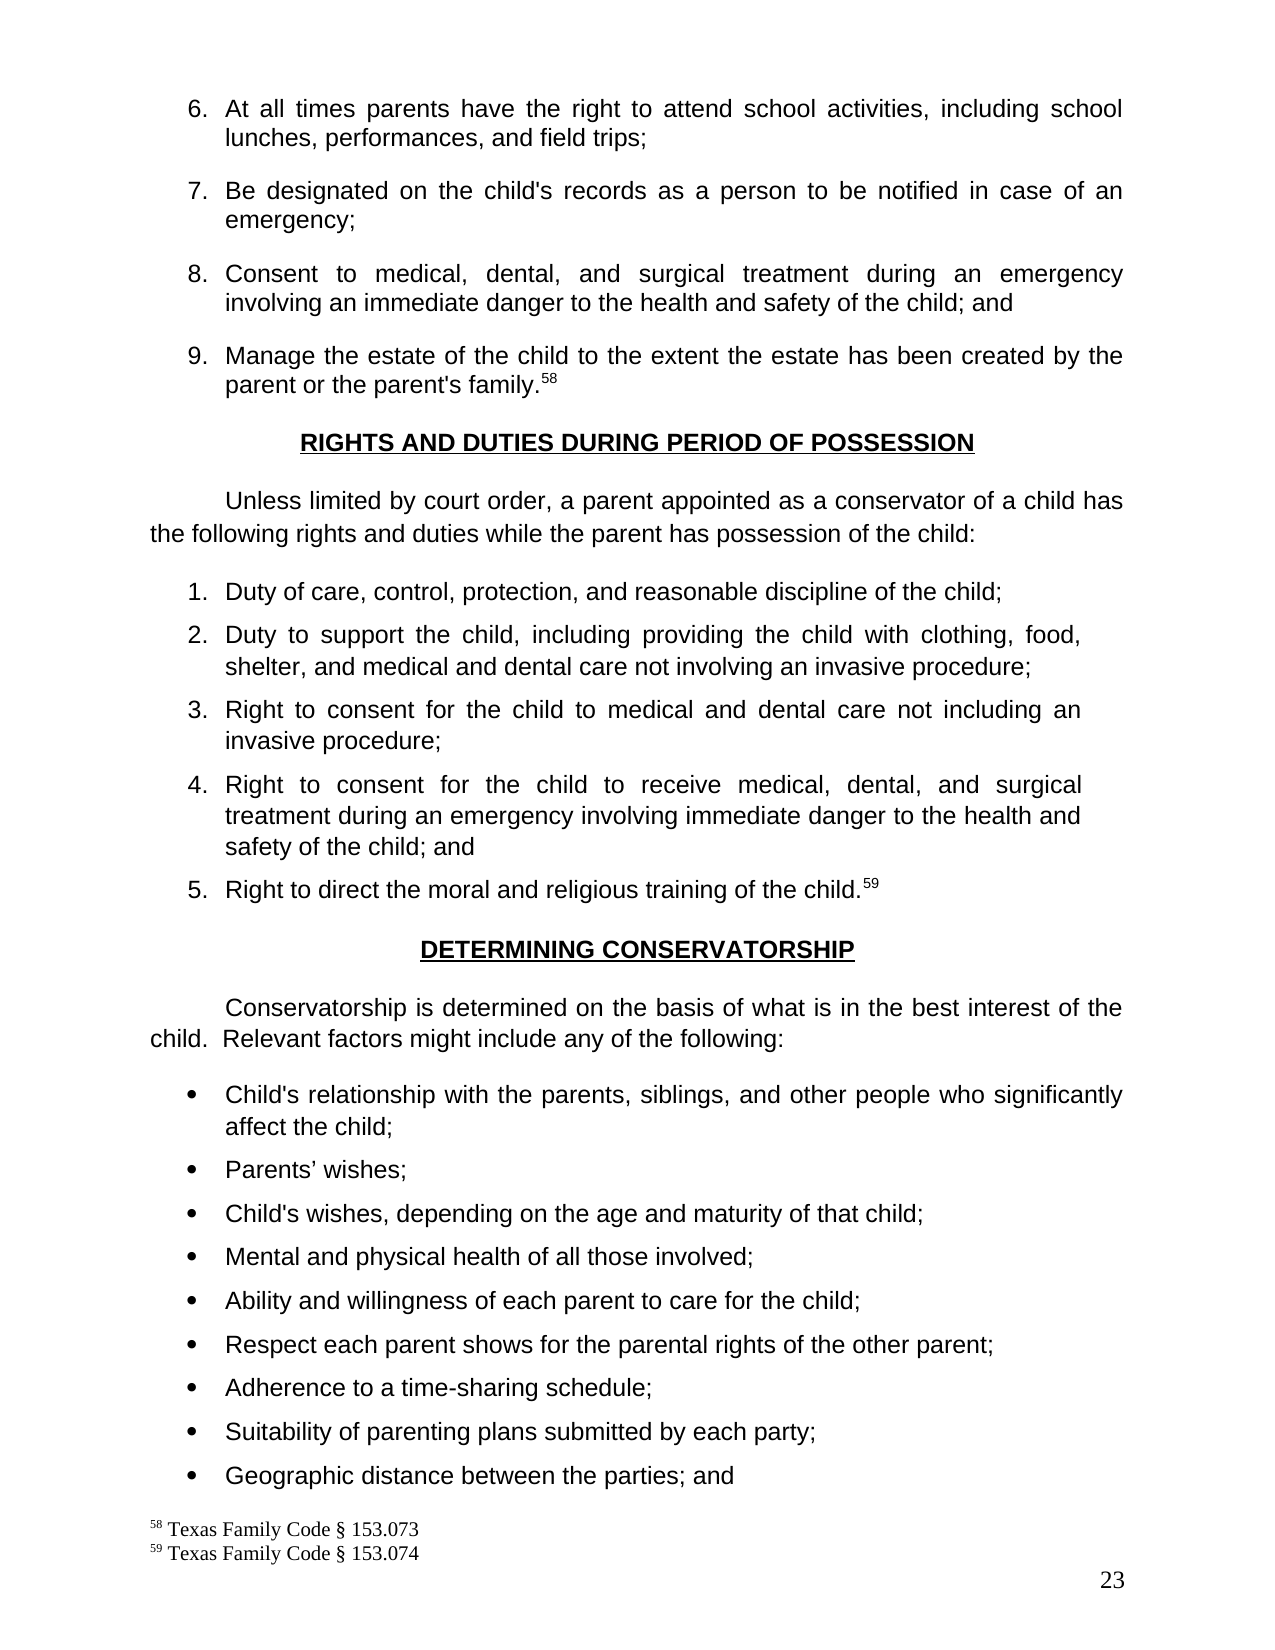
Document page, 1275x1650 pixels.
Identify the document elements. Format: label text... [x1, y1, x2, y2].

list Duty of care, control, protection, and reasonable discipline of the child; [187, 577, 1083, 606]
list Respect each parent shows for the parental rights of the other parent; [187, 1330, 1125, 1358]
subtitle DETERMINING CONSERVATORSHIP [150, 935, 1125, 964]
list At all times parents have the right to attend school activities, including school lunches, performances, and field trips; [187, 94, 1125, 151]
list Geographic distance between the parties; and [187, 1461, 1125, 1489]
list Be designated on the child's records as a person to be notified in case of an emergency; [187, 176, 1125, 234]
list Right to direct the moral and religious training of the child. [187, 875, 1083, 904]
subtitle RIGHTS AND DUTIES DURING PERIOD OF POSSESSION [150, 428, 1125, 457]
list Consent to medical, dental, and surgical treatment during an emergency involving an immediate danger to the health and safety of the child; and [187, 259, 1125, 316]
list Child's wishes, depending on the age and maturity of that child; [187, 1199, 1125, 1228]
list Manage the estate of the child to the extent the estate has been created by the parent or the parent's family. [187, 341, 1125, 399]
list Right to consent for the child to receive medical, dental, and surgical treatment during an emergency involving immediate danger to the health and safety of the child; and [187, 769, 1083, 860]
list Mental and physical health of all those involved; [187, 1242, 1125, 1271]
text Unless limited by court order, a parent appointed as a conservator of a child has the following rights and duties while the parent has possession of the child: [150, 486, 1125, 548]
list Right to consent for the child to medical and dental care not including an invasive procedure; [187, 695, 1083, 755]
list Adherence to a time-sharing schedule; [187, 1373, 1125, 1402]
list Suitability of parenting plans submitted by each party; [187, 1417, 1125, 1446]
list Parents’ wishes; [187, 1155, 1125, 1184]
list Duty to support the child, including providing the child with clothing, food, shelter, and medical and dental care not involving an invasive procedure; [187, 620, 1083, 680]
text Conservatorship is determined on the basis of what is in the best interest of the child. Relevant factors might include any of the following: [150, 993, 1125, 1053]
list Ability and willingness of each parent to care for the child; [187, 1286, 1125, 1315]
list Child's relationship with the parents, siblings, and other people who significantly affect the child; [187, 1080, 1125, 1140]
